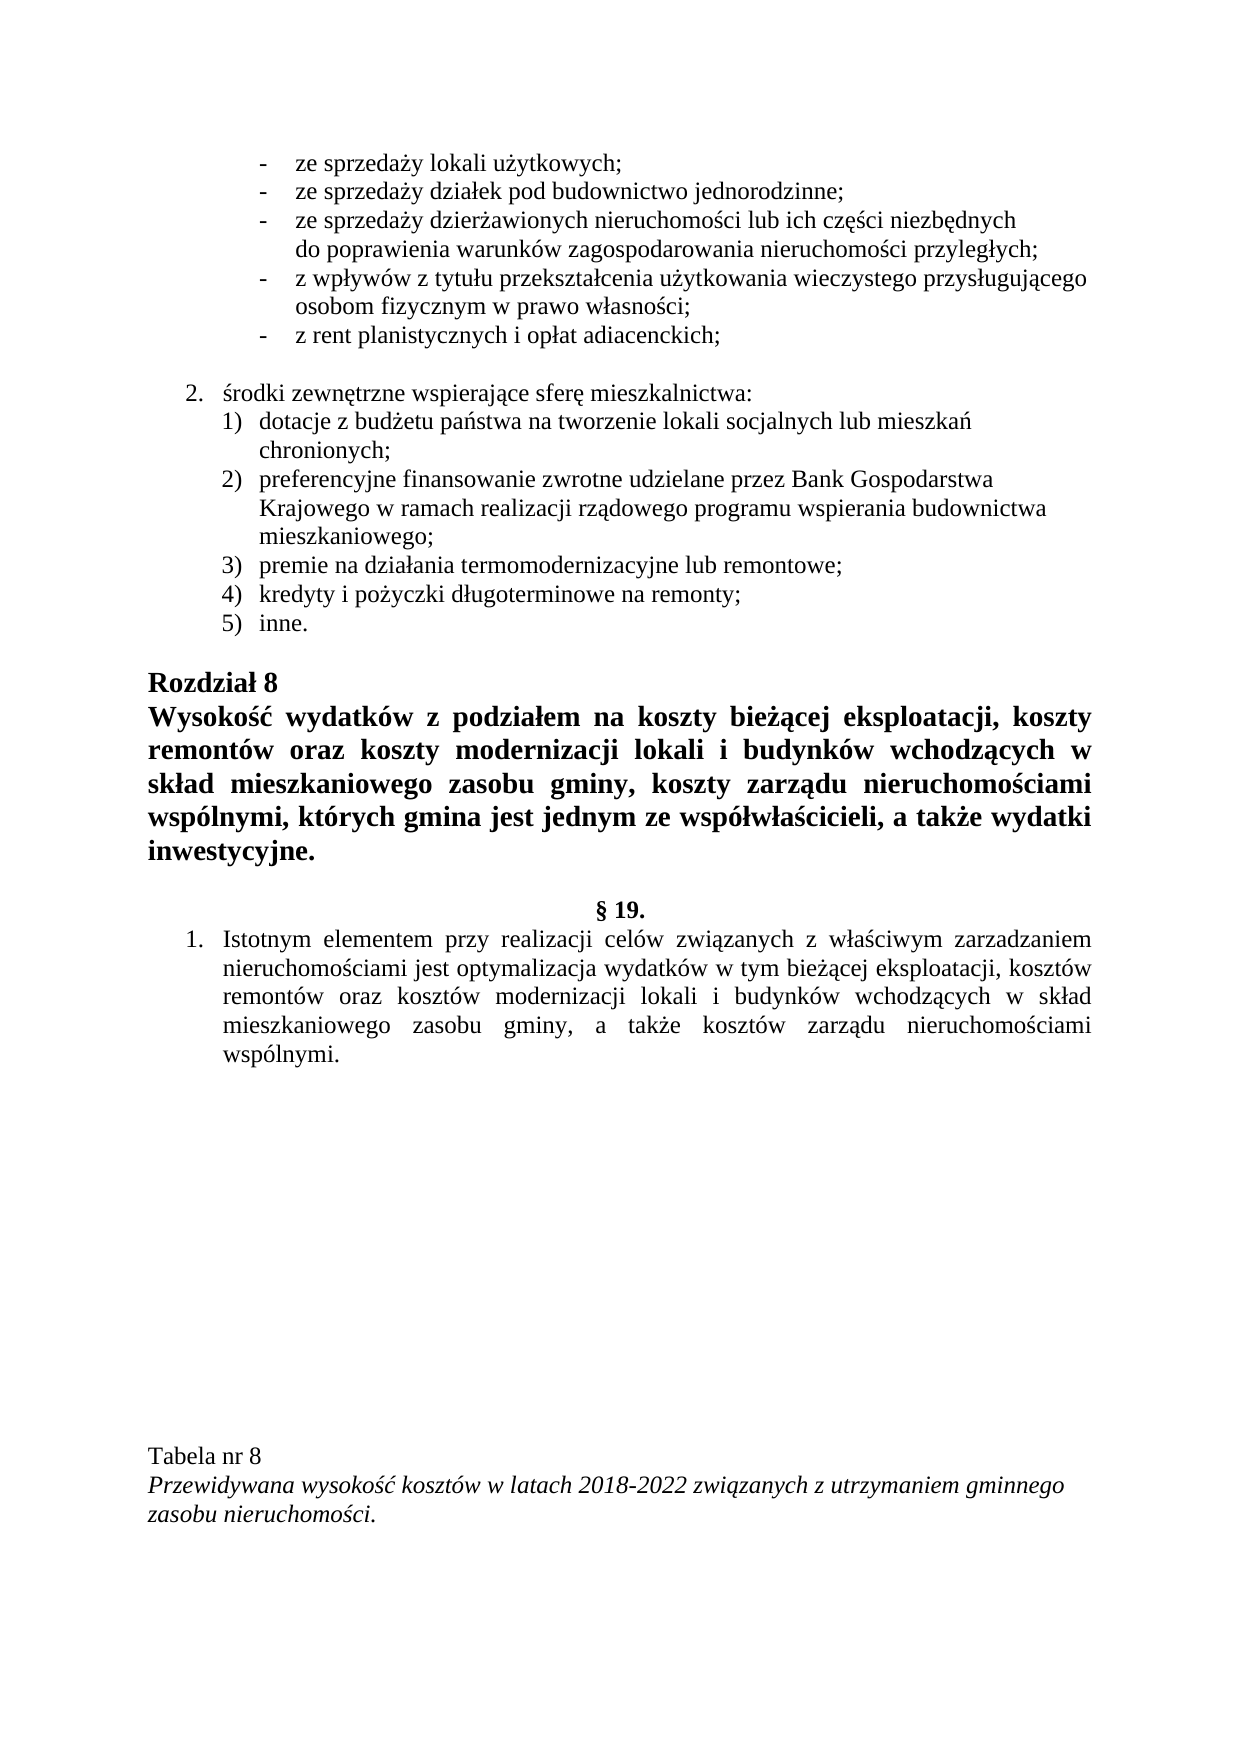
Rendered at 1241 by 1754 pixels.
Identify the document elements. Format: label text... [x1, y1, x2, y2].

text - ze sprzedaży lokali użytkowych; [185, 148, 1093, 176]
list inne. [221, 608, 1093, 636]
list środki zewnętrzne wspierające sferę mieszkalnictwa: [185, 378, 1093, 406]
list kredyty i pożyczki długoterminowe na remonty; [221, 579, 1093, 608]
text Wysokość wydatków z podziałem na koszty bieżącej eksploatacji, koszty remontów oraz koszty modernizacji lokali i budynków wchodzących w skład mieszkaniowego zasobu gminy, koszty zarządu nieruchomościami wspólnymi, których gmina jest jednym ze współwłaścicieli, a także wydatki inwestycyjne. [148, 699, 1093, 866]
text - ze sprzedaży dzierżawionych nieruchomości lub ich części niezbędnych do poprawienia warunków zagospodarowania nieruchomości przyległych; [259, 205, 1093, 263]
list Istotnym elementem przy realizacji celów związanych z właściwym zarzadzaniem nieruchomościami jest optymalizacja wydatków w tym bieżącej eksploatacji, kosztów remontów oraz kosztów modernizacji lokali i budynków wchodzących w skład mieszkaniowego zasobu gminy, a także kosztów zarządu nieruchomościami wspólnymi. [185, 924, 1093, 1068]
text § 19. [148, 895, 1093, 924]
list dotacje z budżetu państwa na tworzenie lokali socjalnych lub mieszkań chronionych; [221, 406, 1093, 464]
text Tabela nr 8 [148, 1441, 1093, 1470]
text - z rent planistycznych i opłat adiacenckich; [185, 320, 1093, 349]
text - z wpływów z tytułu przekształcenia użytkowania wieczystego przysługującego osobom fizycznym w prawo własności; [259, 263, 1093, 320]
text - ze sprzedaży działek pod budownictwo jednorodzinne; [185, 176, 1093, 205]
text Rozdział 8 [148, 665, 1093, 699]
list premie na działania termomodernizacyjne lub remontowe; [221, 550, 1093, 579]
list preferencyjne finansowanie zwrotne udzielane przez Bank Gospodarstwa Krajowego w ramach realizacji rządowego programu wspierania budownictwa mieszkaniowego; [221, 464, 1093, 550]
text Przewidywana wysokość kosztów w latach 2018-2022 związanych z utrzymaniem gminnego zasobu nieruchomości. [148, 1470, 1093, 1528]
